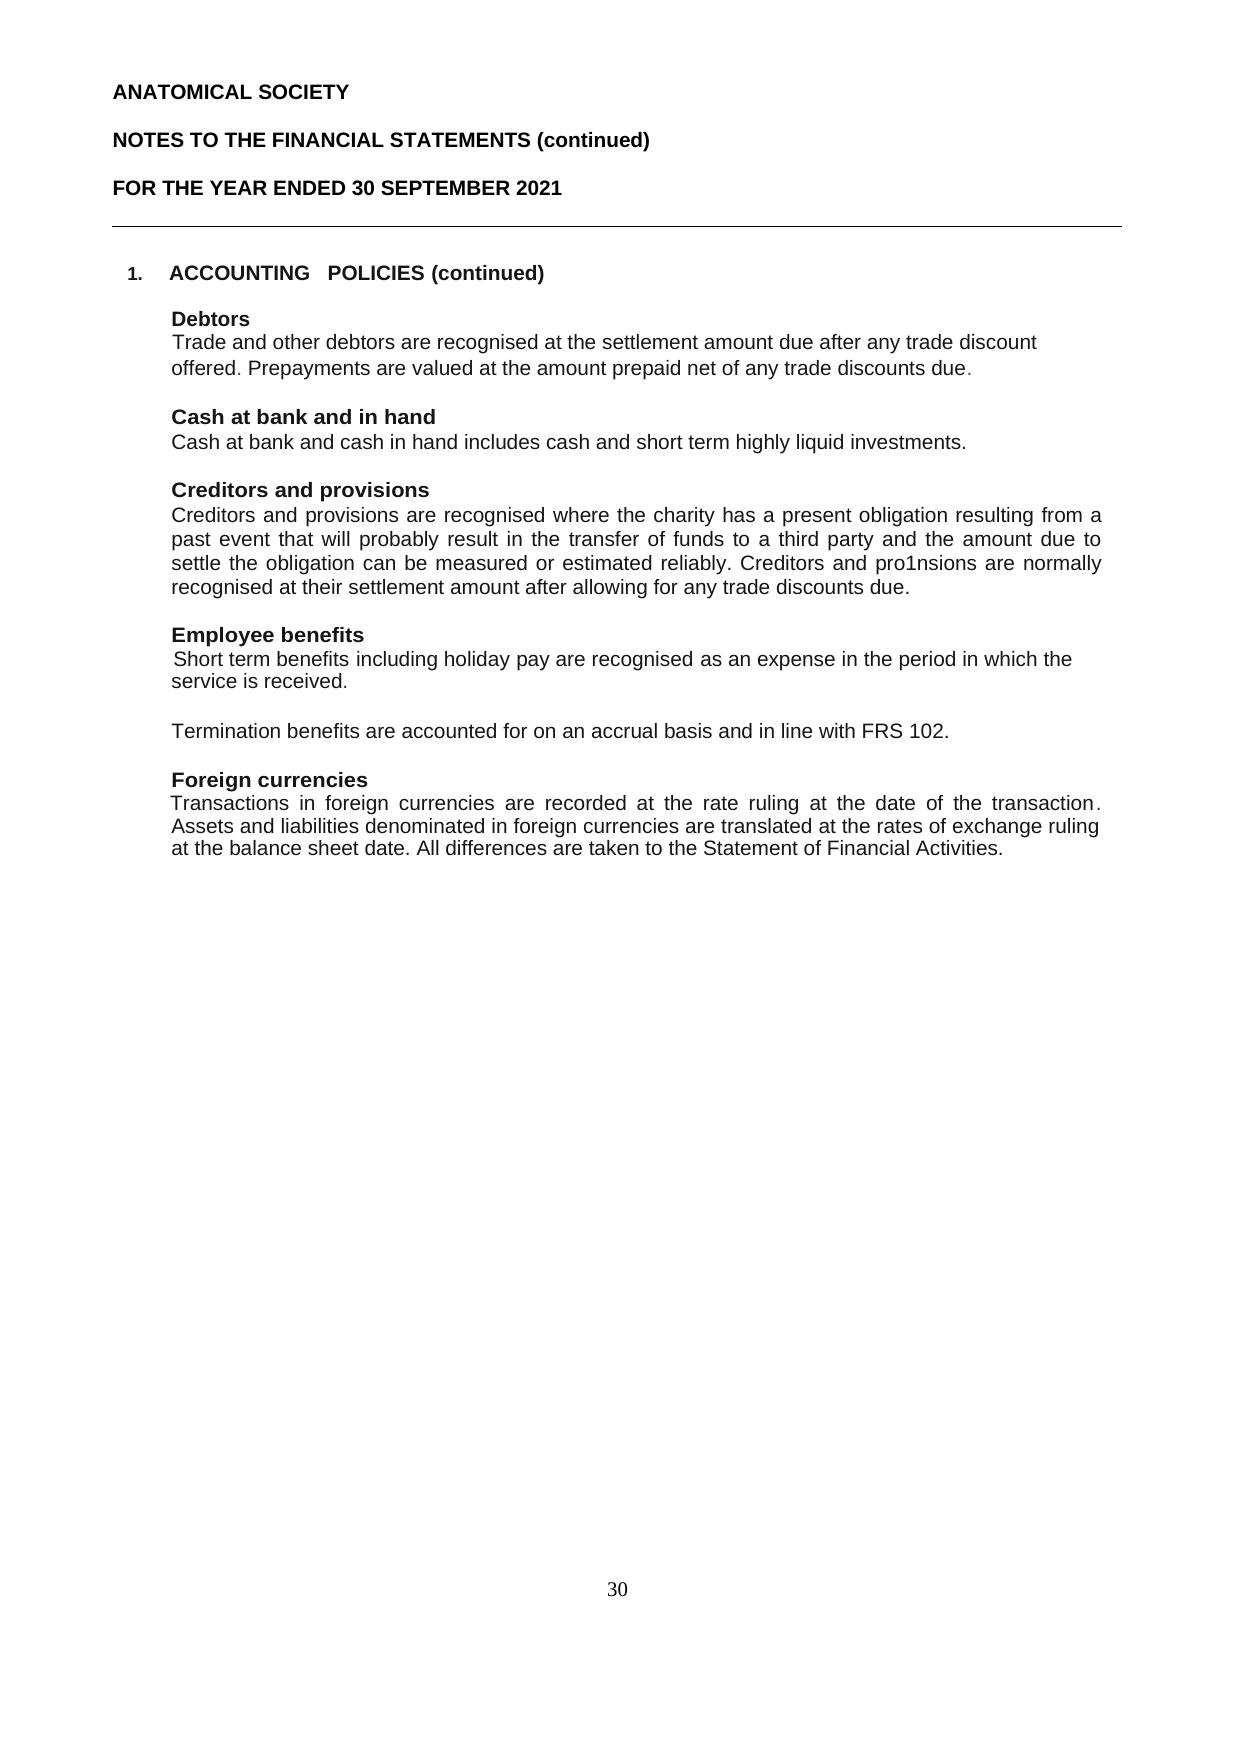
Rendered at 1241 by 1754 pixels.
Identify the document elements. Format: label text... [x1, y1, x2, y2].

text Creditors and provisions are recognised where the charity has a present obligation resulting from a past event that will probably result in the transfer of funds to a third party and the amount due to settle the obligation can be measured or estimated reliably. Creditors and pro1nsions are normally recognised at their settlement amount after allowing for any trade discounts due. [171, 503, 1103, 598]
text Employee benefits [171, 623, 1122, 647]
text Trade and other debtors are recognised at the settlement amount due after any trade discount offered. Prepayments are valued at the amount prepaid net of any trade discounts due. [171, 330, 1105, 379]
text Short term benefits including holiday pay are recognised as an expense in the period in which the service is received. [171, 648, 1105, 693]
text Transactions in foreign currencies are recorded at the rate ruling at the date of the transaction. Assets and liabilities denominated in foreign currencies are translated at the rates of exchange ruling at the balance sheet date. All differences are taken to the Statement of Financial Activities. [170, 793, 1101, 860]
text Cash at bank and in hand [171, 405, 1122, 429]
text Foreign currencies [171, 767, 1122, 791]
text Debtors [171, 309, 1122, 330]
text NOTES TO THE FINANCIAL STATEMENTS (continued) [112, 128, 1122, 152]
text Termination benefits are accounted for on an accrual basis and in line with FRS 102. [171, 719, 1122, 743]
text FOR THE YEAR ENDED 30 SEPTEMBER 2021 [112, 176, 1122, 199]
text 1. ACCOUNTING POLICIES (continued) [127, 261, 1122, 284]
text Creditors and provisions [171, 478, 1122, 502]
text Cash at bank and cash in hand includes cash and short term highly liquid investments. [171, 430, 1122, 454]
text ANATOMICAL SOCIETY [112, 80, 1122, 104]
